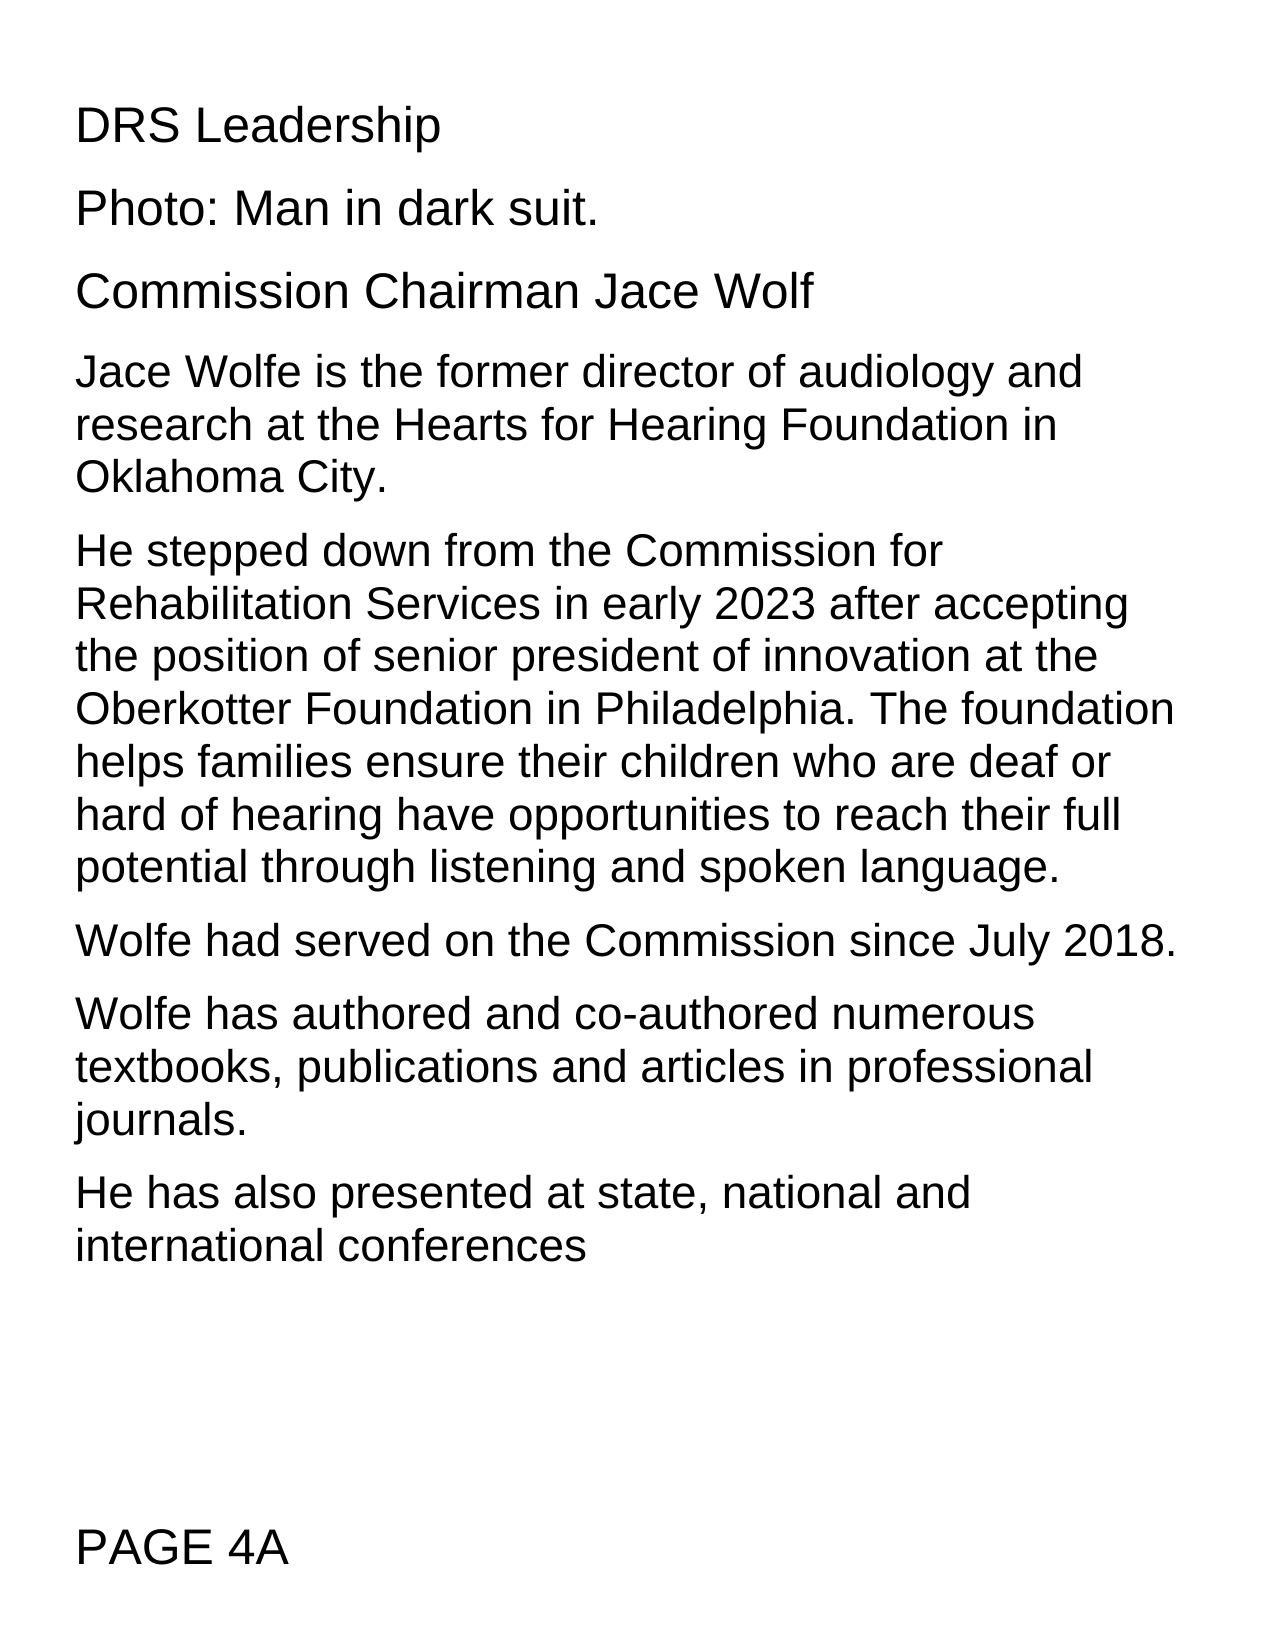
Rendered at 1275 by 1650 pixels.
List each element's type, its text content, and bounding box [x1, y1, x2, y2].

text Jace Wolfe is the former director of audiology and research at the Hearts for Hearing Foundation in Oklahoma City. [75, 344, 1200, 503]
text He stepped down from the Commission for Rehabilitation Services in early 2023 after accepting the position of senior president of innovation at the Oberkotter Foundation in Philadelphia. The foundation helps families ensure their children who are deaf or hard of hearing have opportunities to reach their full potential through listening and spoken language. [75, 523, 1200, 892]
text He has also presented at state, national and international conferences [75, 1166, 1200, 1271]
text Photo: Man in dark suit. [75, 179, 1200, 236]
text DRS Leadership [75, 96, 1200, 153]
text Wolfe has authored and co-authored numerous textbooks, publications and articles in professional journals. [75, 987, 1200, 1145]
text Commission Chairman Jace Wolf [75, 262, 1200, 319]
text Wolfe had served on the Commission since July 2018. [75, 913, 1200, 966]
